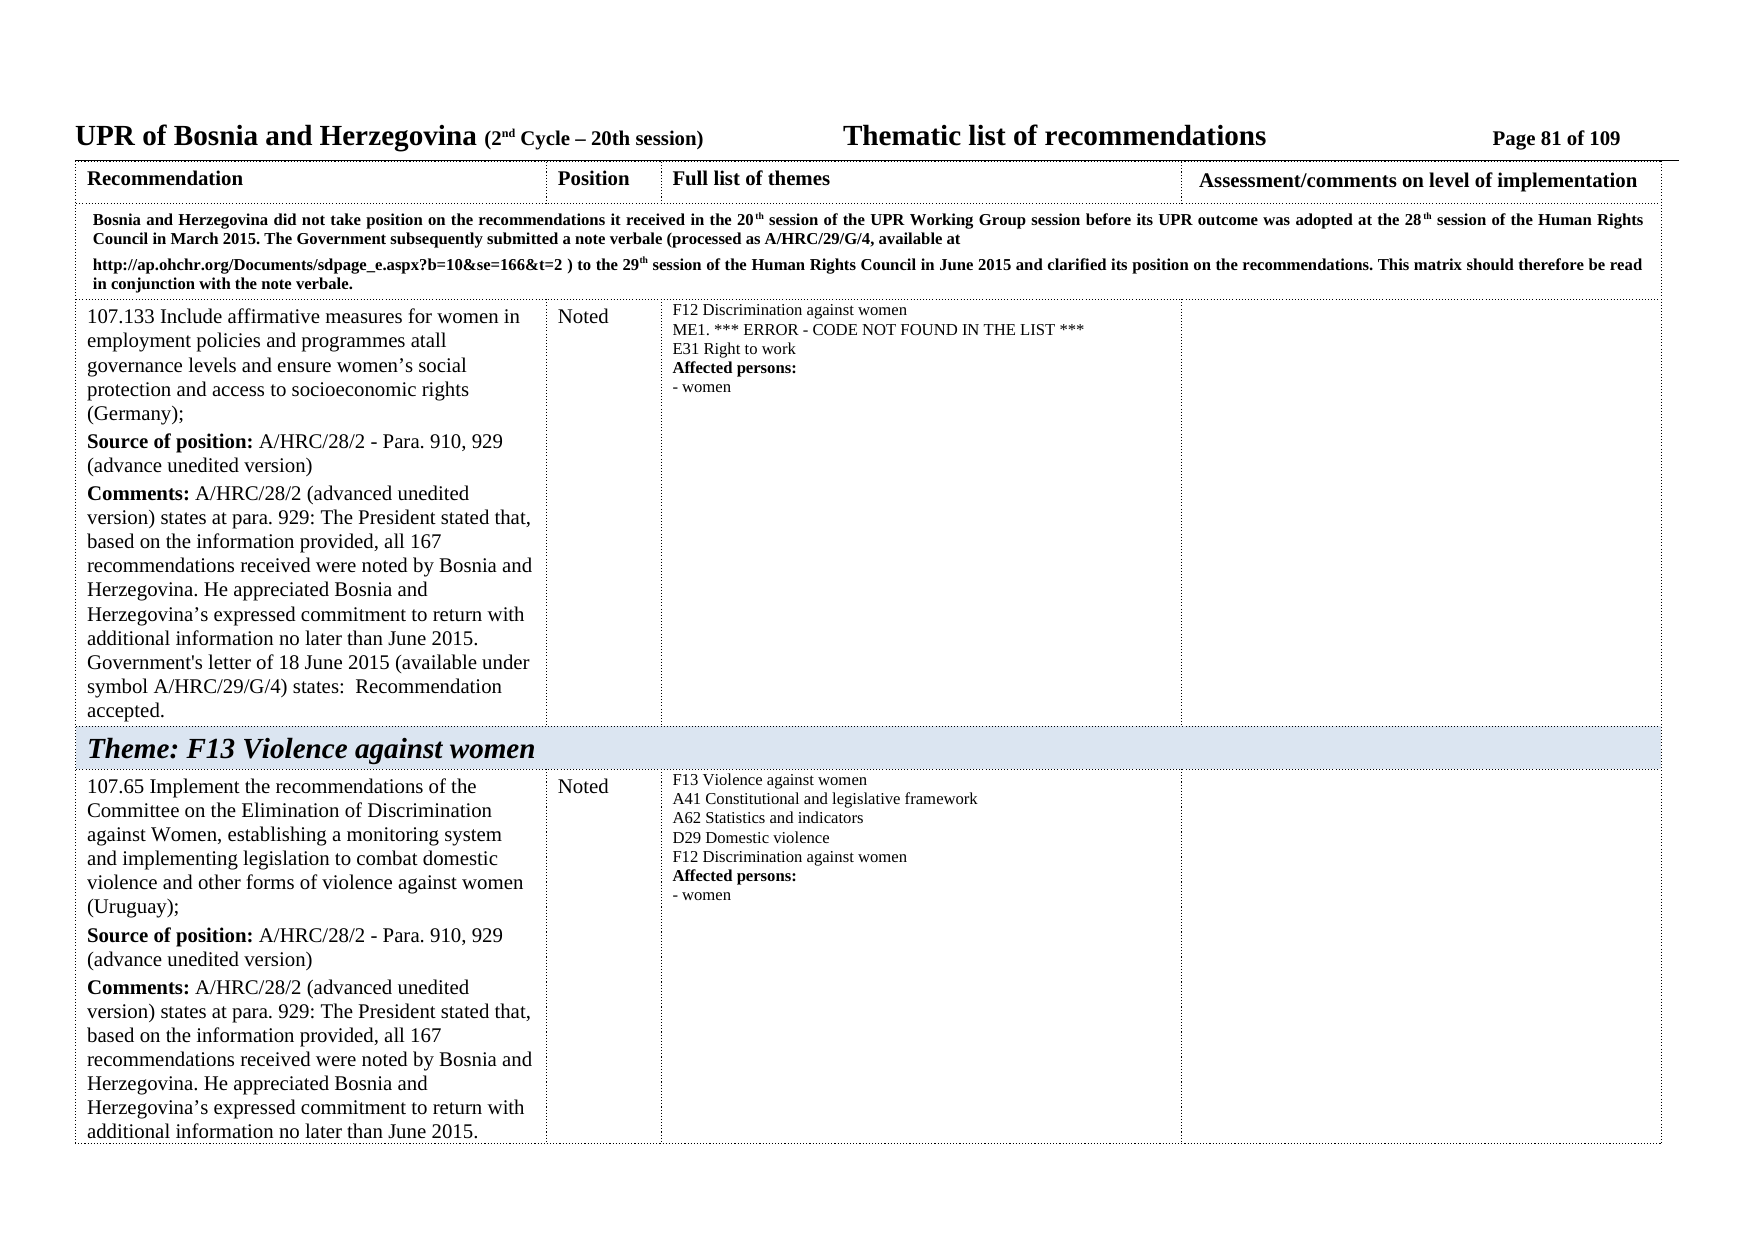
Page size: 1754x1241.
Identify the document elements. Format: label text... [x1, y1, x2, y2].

table_cell Bosnia and Herzegovina did not take position on the recommendations it received in the 20th session of the UPR Working Group session before its UPR outcome was adopted at the 28th session of the Human Rights Council in March 2015. The Government subsequently submitted a note verbale (processed as A/HRC/29/G/4, available at http://ap.ohchr.org/Documents/sdpage_e.aspx?b=10&se=166&t=2 ) to the 29th session of the Human Rights Council in June 2015 and clarified its position on the recommendations. This matrix should therefore be read in conjunction with the note verbale. [76, 203, 1661, 299]
table_cell Noted [546, 299, 661, 726]
table_cell 107.133 Include affirmative measures for women in employment policies and programmes atall governance levels and ensure women’s social protection and access to socioeconomic rights (Germany); Source of position: A/HRC/28/2 - Para. 910, 929 (advance unedited version) Comments: A/HRC/28/2 (advanced unedited version) states at para. 929: The President stated that, based on the information provided, all 167 recommendations received were noted by Bosnia and Herzegovina. He appreciated Bosnia and Herzegovina’s expressed commitment to return with additional information no later than June 2015. Government's letter of 18 June 2015 (available under symbol A/HRC/29/G/4) states: Recommendation accepted. [76, 299, 546, 726]
table_header Full list of themes [661, 161, 1182, 203]
table_cell Noted [546, 769, 661, 1143]
table_cell F12 Discrimination against women ME1. *** ERROR - CODE NOT FOUND IN THE LIST *** E31 Right to work Affected persons: - women [661, 299, 1182, 726]
table_cell [1182, 299, 1661, 726]
table_cell [1182, 769, 1661, 1143]
table_header Position [546, 161, 661, 203]
table_cell Theme: F13 Violence against women [76, 726, 1661, 769]
table_header Assessment/comments on level of implementation [1182, 161, 1661, 203]
table_header Recommendation [76, 161, 546, 203]
